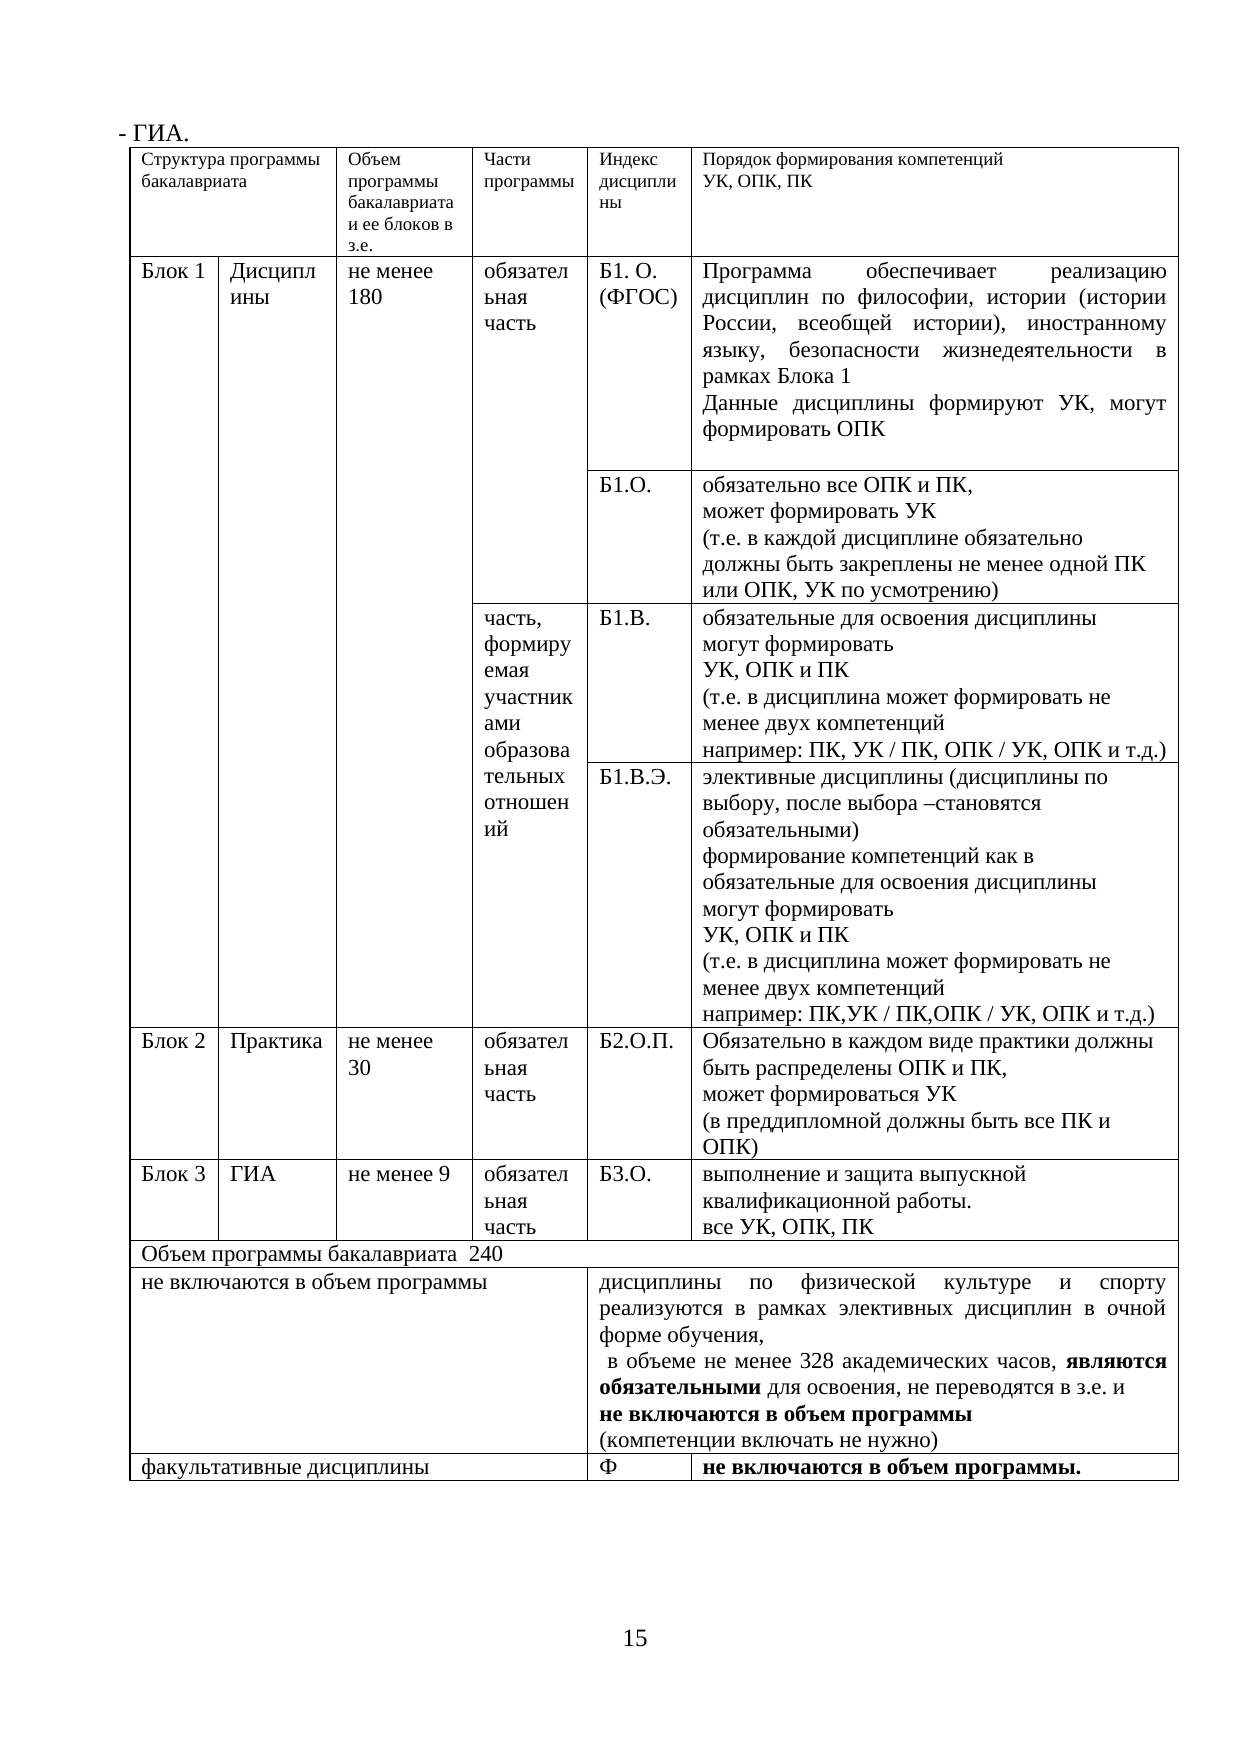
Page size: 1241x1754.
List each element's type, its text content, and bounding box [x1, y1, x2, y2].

table_cell Б1.В.Э. [588, 763, 691, 1027]
table_header Части программы [473, 148, 587, 256]
table_cell Блок 1 [131, 257, 218, 1027]
table_header Индекс дисциплины [588, 148, 691, 256]
table_cell элективные дисциплины (дисциплины по выбору, после выбора –становятся обязательными) формирование компетенций как в обязательные для освоения дисциплины могут формировать УК, ОПК и ПК (т.е. в дисциплина может формировать не менее двух компетенций например: ПК,УК / ПК,ОПК / УК, ОПК и т.д.) [692, 763, 1178, 1027]
table_cell не менее 180 [337, 257, 472, 1027]
table_cell Б2.О.П. [588, 1028, 691, 1159]
table_cell Блок 2 [131, 1028, 218, 1159]
table_cell Дисциплины [219, 257, 336, 1027]
table_cell дисциплины по физической культуре и спорту реализуются в рамках элективных дисциплин в очной форме обучения, в объеме не менее 328 академических часов, являются обязательными для освоения, не переводятся в з.е. и не включаются в объем программы (компетенции включать не нужно) [588, 1268, 1178, 1452]
table_cell факультативные дисциплины [131, 1454, 587, 1480]
table_cell часть, формируемая участниками образовательных отношений [473, 604, 587, 1027]
table_cell Практика [219, 1028, 336, 1159]
table_cell Программа обеспечивает реализацию дисциплин по философии, истории (истории России, всеобщей истории), иностранному языку, безопасности жизнедеятельности в рамках Блока 1 Данные дисциплины формируют УК, могут формировать ОПК [692, 257, 1178, 470]
table_cell не менее 9 [337, 1160, 472, 1239]
table_cell не включаются в объем программы [131, 1268, 587, 1452]
table_cell Ф [588, 1454, 691, 1480]
table_cell обязательная часть [473, 1028, 587, 1159]
table_cell Б1. О. (ФГОС) [588, 257, 691, 470]
table_cell Б1.О. [588, 471, 691, 603]
table_cell Объем программы бакалавриата 240 [131, 1241, 1178, 1267]
table_cell Б1.В. [588, 604, 691, 762]
table_cell Блок 3 [131, 1160, 218, 1239]
table_cell не включаются в объем программы. [692, 1454, 1178, 1480]
table_header Структура программы бакалавриата [131, 148, 336, 256]
table_cell ГИА [219, 1160, 336, 1239]
table_cell Обязательно в каждом виде практики должны быть распределены ОПК и ПК, может формироваться УК (в преддипломной должны быть все ПК и ОПК) [692, 1028, 1178, 1159]
table_header Порядок формирования компетенций УК, ОПК, ПК [692, 148, 1178, 256]
table_cell Б3.О. [588, 1160, 691, 1239]
table_cell обязательная часть [473, 1160, 587, 1239]
table_cell обязательная часть [473, 257, 587, 603]
text - ГИА. [118, 118, 1152, 147]
table_header Объем программы бакалавриата и ее блоков в з.е. [337, 148, 472, 256]
table_cell выполнение и защита выпускной квалификационной работы. все УК, ОПК, ПК [692, 1160, 1178, 1239]
table_cell обязательные для освоения дисциплины могут формировать УК, ОПК и ПК (т.е. в дисциплина может формировать не менее двух компетенций например: ПК, УК / ПК, ОПК / УК, ОПК и т.д.) [692, 604, 1178, 762]
table_cell не менее 30 [337, 1028, 472, 1159]
table_cell обязательно все ОПК и ПК, может формировать УК (т.е. в каждой дисциплине обязательно должны быть закреплены не менее одной ПК или ОПК, УК по усмотрению) [692, 471, 1178, 603]
